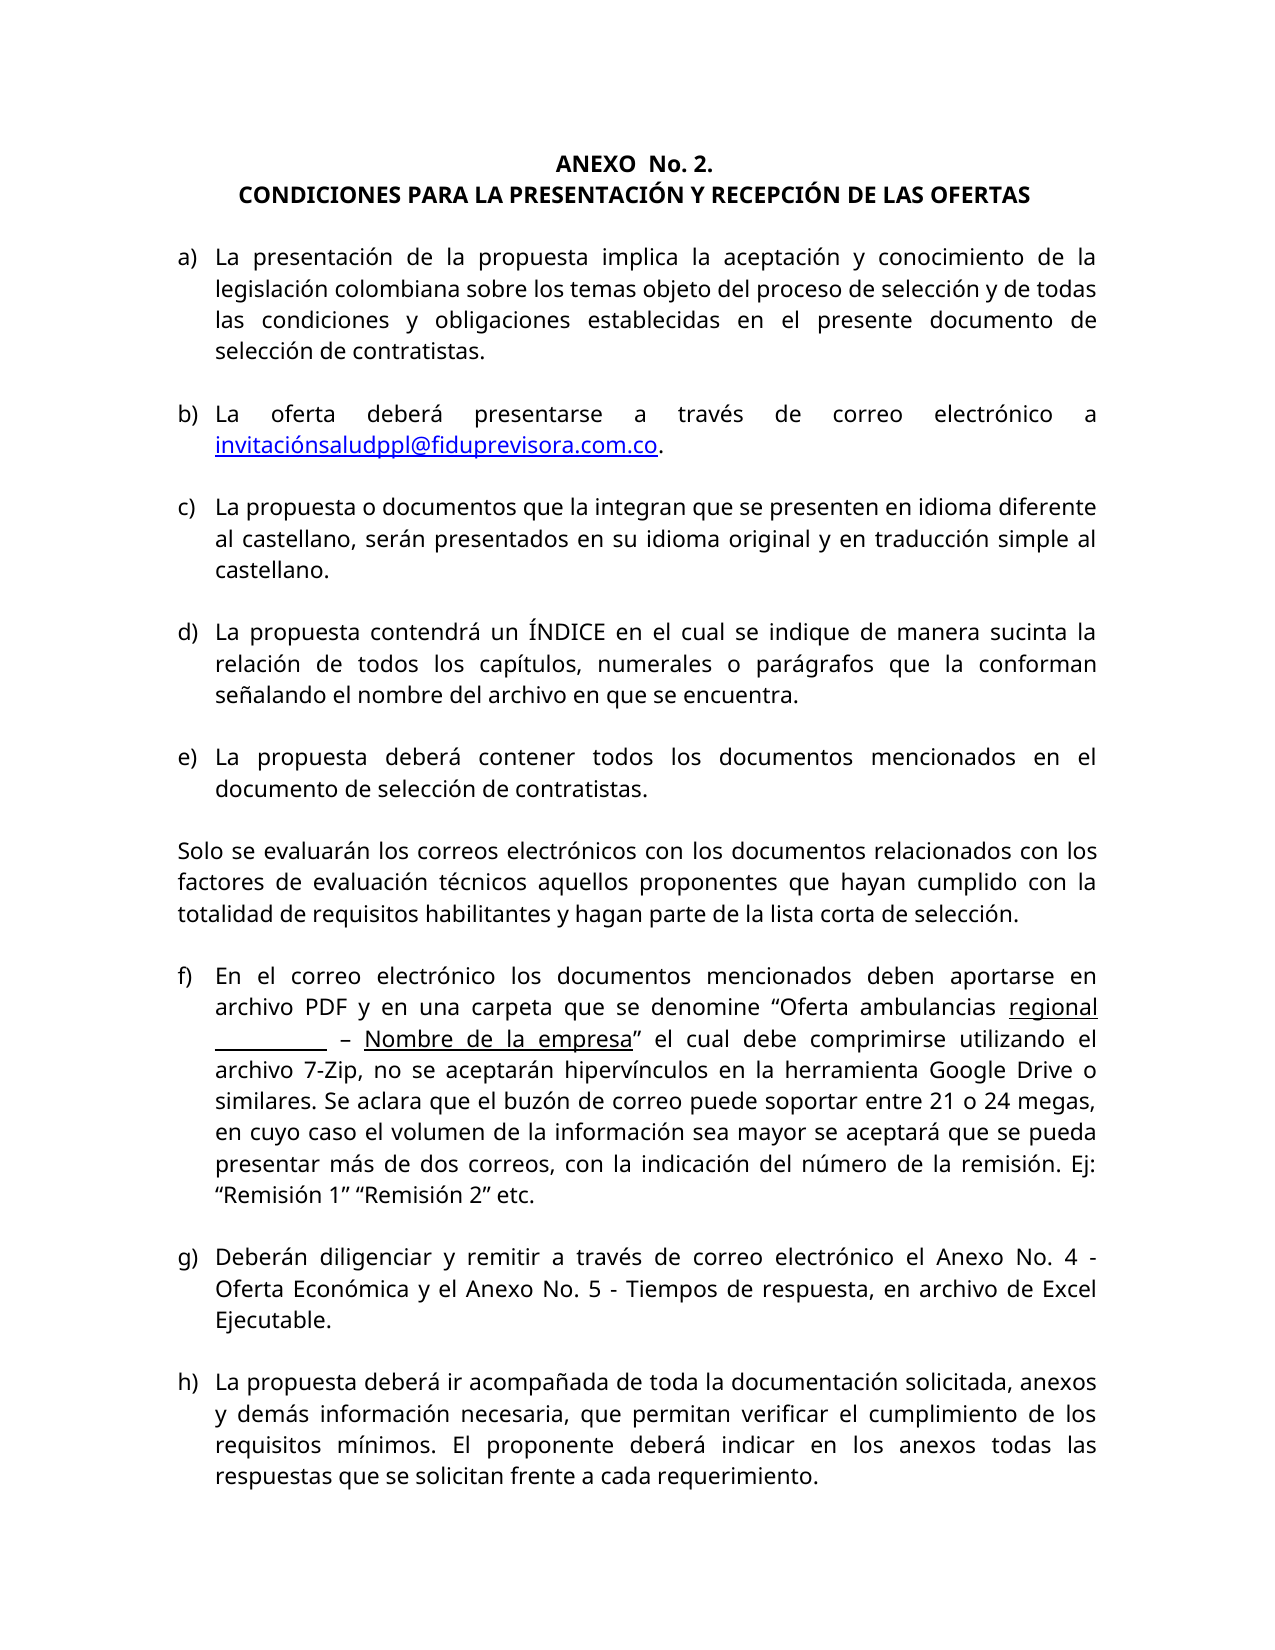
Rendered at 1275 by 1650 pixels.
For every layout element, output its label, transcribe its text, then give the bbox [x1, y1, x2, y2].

list La propuesta deberá ir acompañada de toda la documentación solicitada, anexos y demás información necesaria, que permitan verificar el cumplimiento de los requisitos mínimos. El proponente deberá indicar en los anexos todas las respuestas que se solicitan frente a cada requerimiento. [177, 1366, 1098, 1491]
list Deberán diligenciar y remitir a través de correo electrónico el Anexo No. 4 - Oferta Económica y el Anexo No. 5 - Tiempos de respuesta, en archivo de Excel Ejecutable. [177, 1241, 1098, 1335]
text CONDICIONES PARA LA PRESENTACIÓN Y RECEPCIÓN DE LAS OFERTAS [177, 179, 1091, 210]
list La presentación de la propuesta implica la aceptación y conocimiento de la legislación colombiana sobre los temas objeto del proceso de selección y de todas las condiciones y obligaciones establecidas en el presente documento de selección de contratistas. [177, 241, 1098, 366]
list La propuesta o documentos que la integran que se presenten en idioma diferente al castellano, serán presentados en su idioma original y en traducción simple al castellano. [177, 491, 1098, 585]
text Solo se evaluarán los correos electrónicos con los documentos relacionados con los factores de evaluación técnicos aquellos proponentes que hayan cumplido con la totalidad de requisitos habilitantes y hagan parte de la lista corta de selección. [177, 835, 1098, 929]
list En el correo electrónico los documentos mencionados deben aportarse en archivo PDF y en una carpeta que se denomine “Oferta ambulancias regional ___________ – Nombre de la empresa” el cual debe comprimirse utilizando el archivo 7-Zip, no se aceptarán hipervínculos en la herramienta Google Drive o similares. Se aclara que el buzón de correo puede soportar entre 21 o 24 megas, en cuyo caso el volumen de la información sea mayor se aceptará que se pueda presentar más de dos correos, con la indicación del número de la remisión. Ej: “Remisión 1” “Remisión 2” etc. [177, 960, 1098, 1210]
list La propuesta contendrá un ÍNDICE en el cual se indique de manera sucinta la relación de todos los capítulos, numerales o parágrafos que la conforman señalando el nombre del archivo en que se encuentra. [177, 616, 1098, 710]
list La propuesta deberá contener todos los documentos mencionados en el documento de selección de contratistas. [177, 741, 1098, 804]
text ANEXO No. 2. [177, 148, 1091, 179]
list La oferta deberá presentarse a través de correo electrónico a invitaciónsaludppl@fiduprevisora.com.co. [177, 398, 1098, 460]
